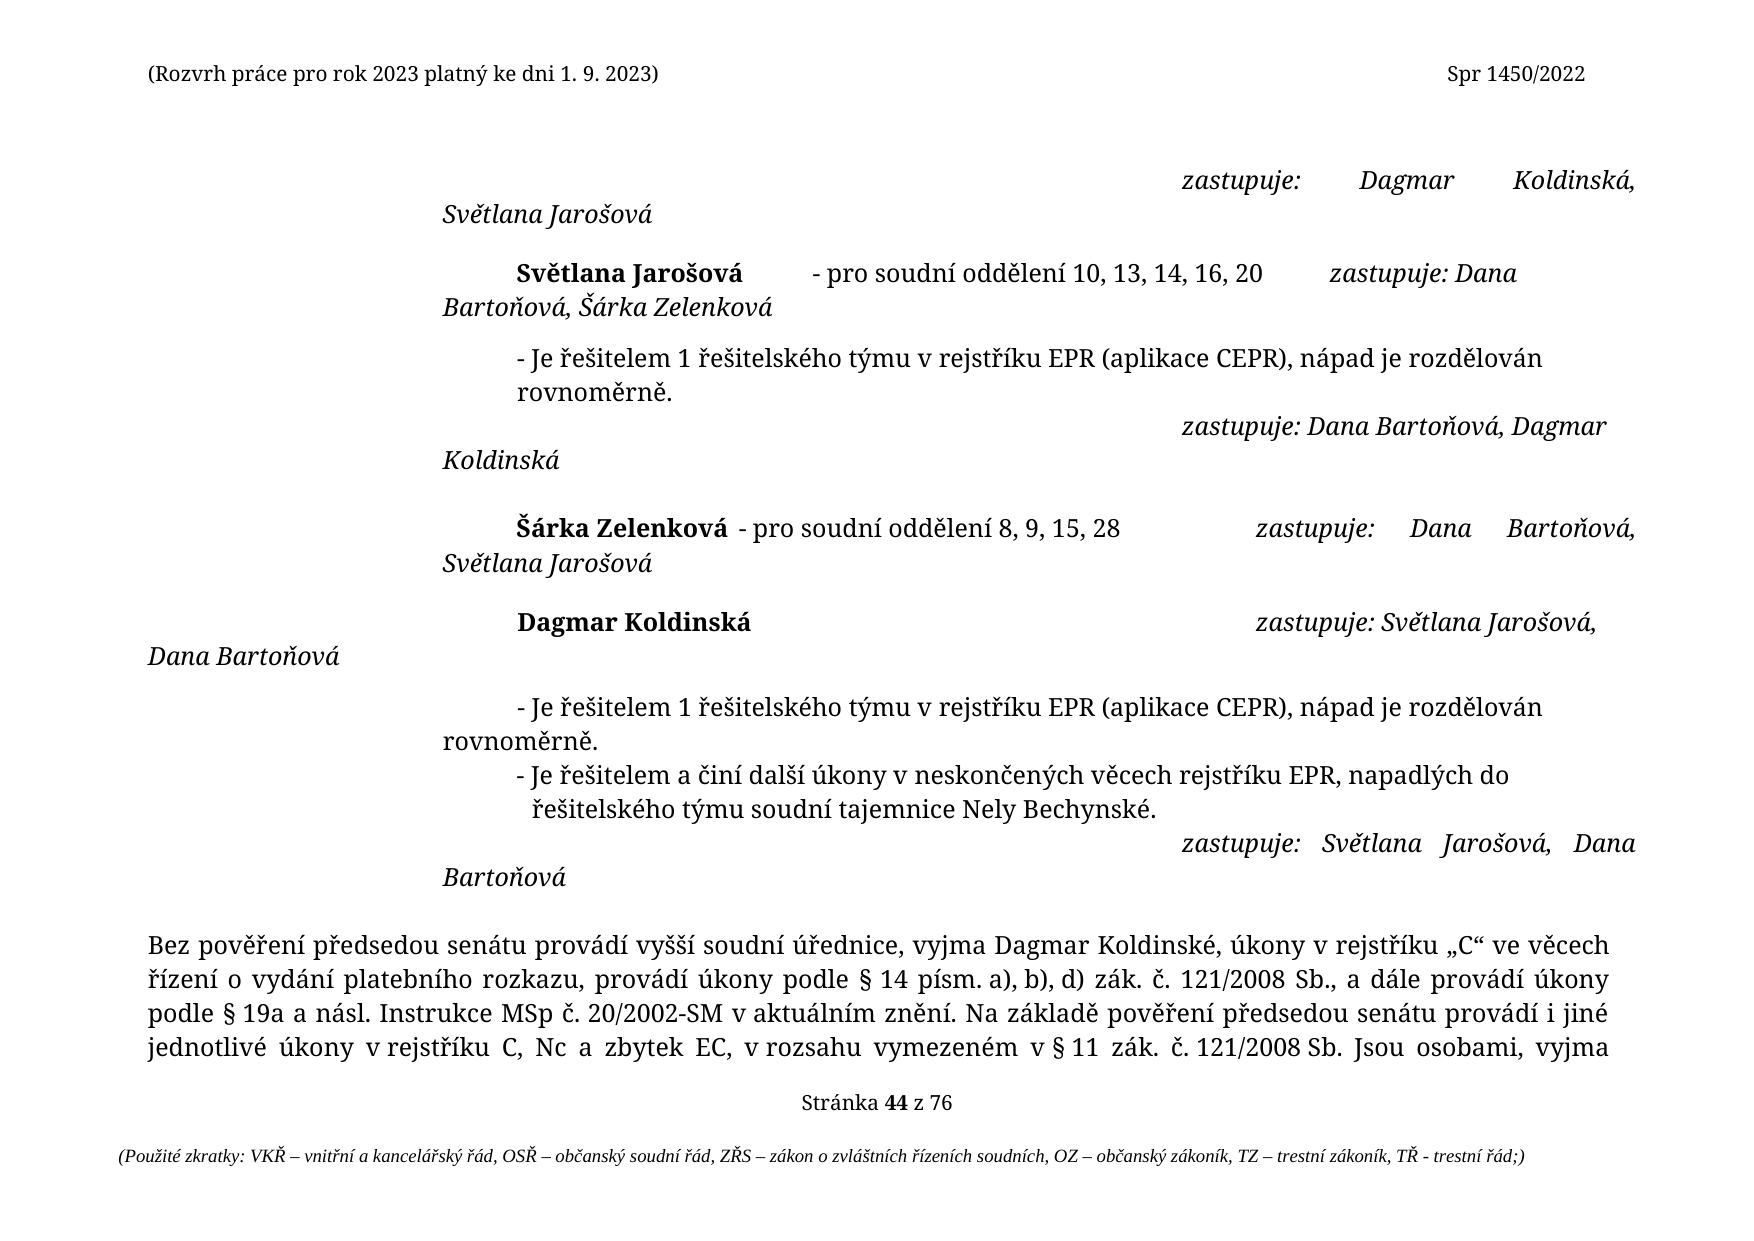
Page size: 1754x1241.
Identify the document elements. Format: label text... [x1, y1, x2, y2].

text Světlana Jarošová - pro soudní oddělení 10, 13, 14, 16, 20 zastupuje: Dana Bartoňová, Šárka Zelenková [443, 256, 1624, 324]
text - Je řešitelem 1 řešitelského týmu v rejstříku EPR (aplikace CEPR), nápad je rozdělován rovnoměrně. [443, 689, 1624, 758]
text Dagmar Koldinská zastupuje: Světlana Jarošová, Dana Bartoňová [148, 604, 1624, 672]
text zastupuje: Dagmar Koldinská, Světlana Jarošová [442, 162, 1639, 231]
text Šárka Zelenková - pro soudní oddělení 8, 9, 15, 28 zastupuje: Dana Bartoňová, Světlana Jarošová [442, 511, 1639, 579]
text zastupuje: Dana Bartoňová, Dagmar Koldinská [443, 409, 1624, 477]
text - Je řešitelem a činí další úkony v neskončených věcech rejstříku EPR, napadlých do řešitelského týmu soudní tajemnice Nely Bechynské. [516, 758, 1624, 826]
text - Je řešitelem 1 řešitelského týmu v rejstříku EPR (aplikace CEPR), nápad je rozdělován rovnoměrně. [516, 341, 1624, 409]
text zastupuje: Světlana Jarošová, Dana Bartoňová [443, 826, 1639, 894]
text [148, 928, 1610, 1064]
